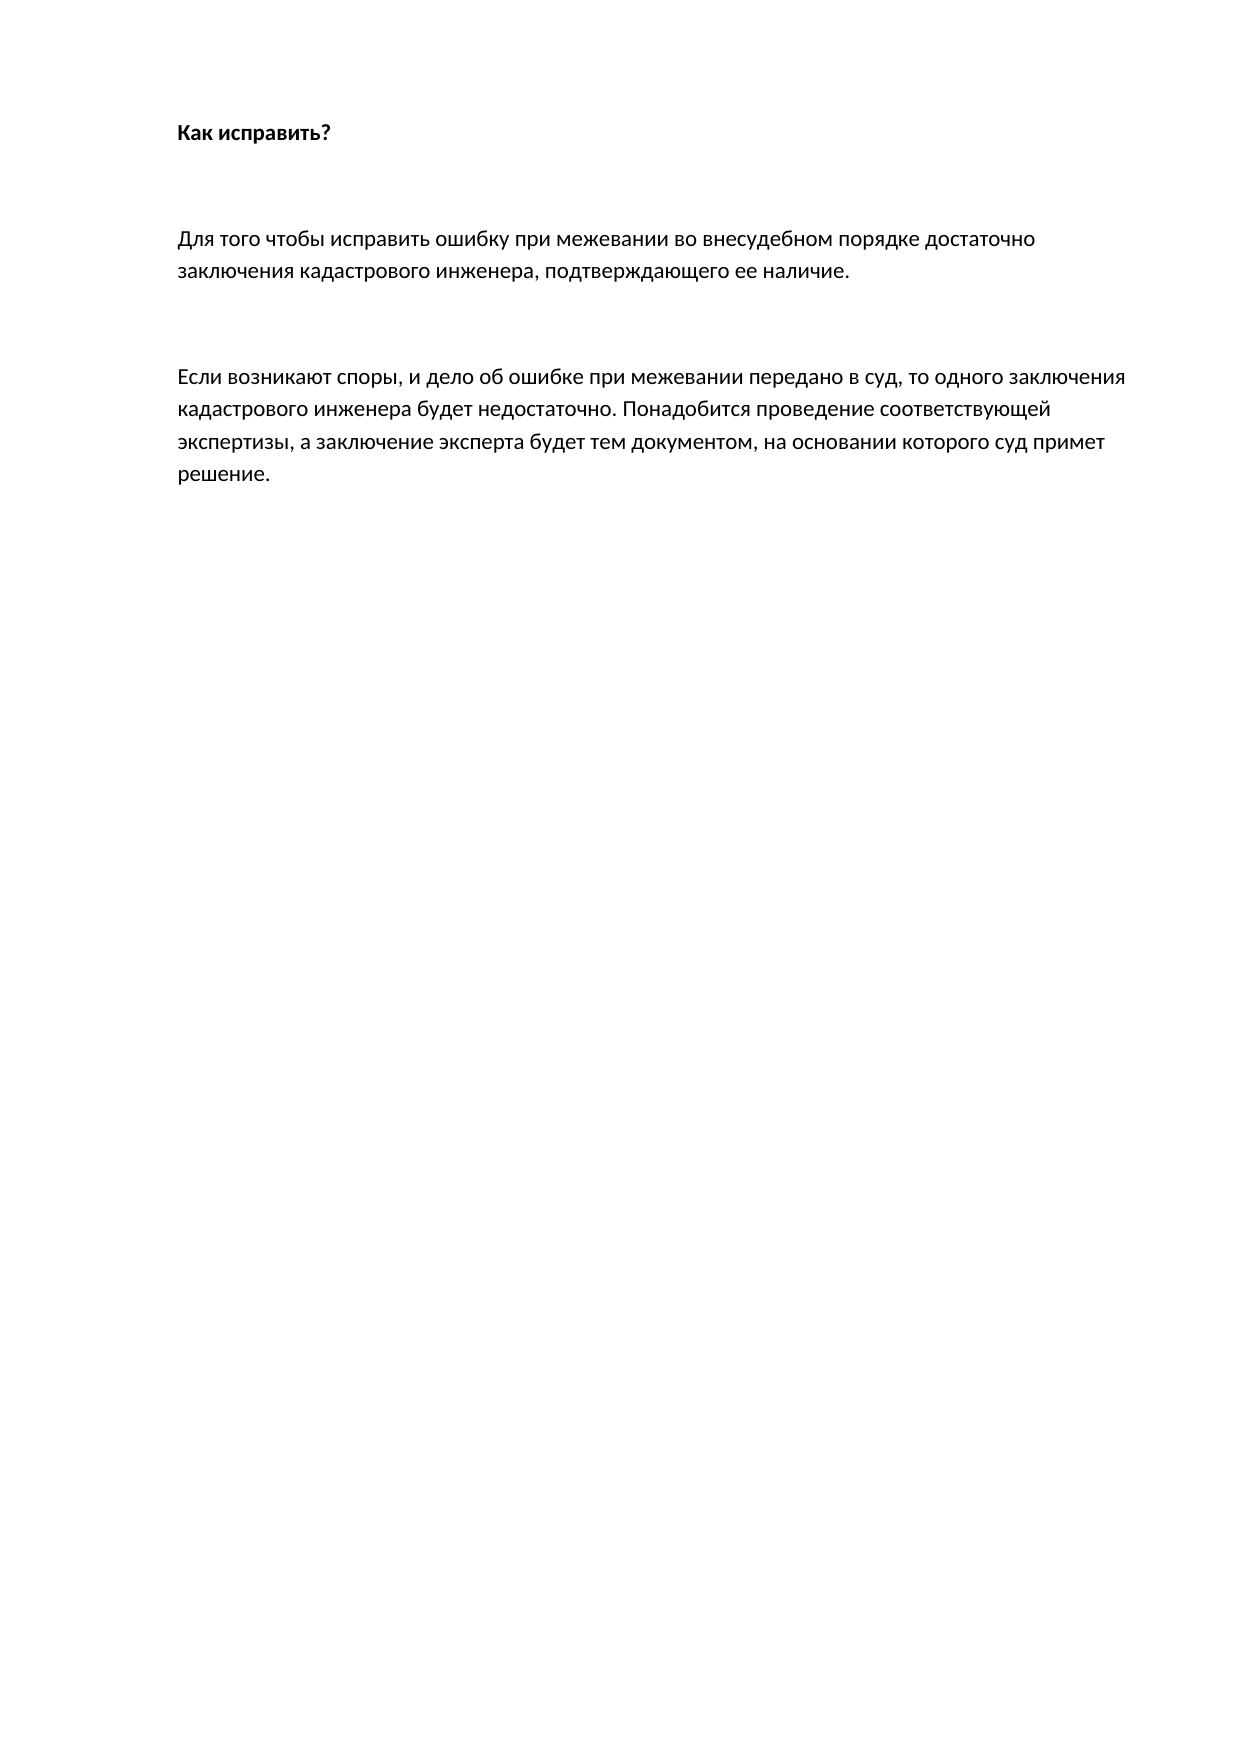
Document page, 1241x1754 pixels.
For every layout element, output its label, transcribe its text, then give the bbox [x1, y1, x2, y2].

text Как исправить? [177, 118, 1152, 146]
text Если возникают споры, и дело об ошибке при межевании передано в суд, то одного заключения кадастрового инженера будет недостаточно. Понадобится проведение соответствующей экспертизы, а заключение эксперта будет тем документом, на основании которого суд примет решение. [177, 362, 1152, 487]
text Для того чтобы исправить ошибку при межевании во внесудебном порядке достаточно заключения кадастрового инженера, подтверждающего ее наличие. [177, 224, 1152, 284]
